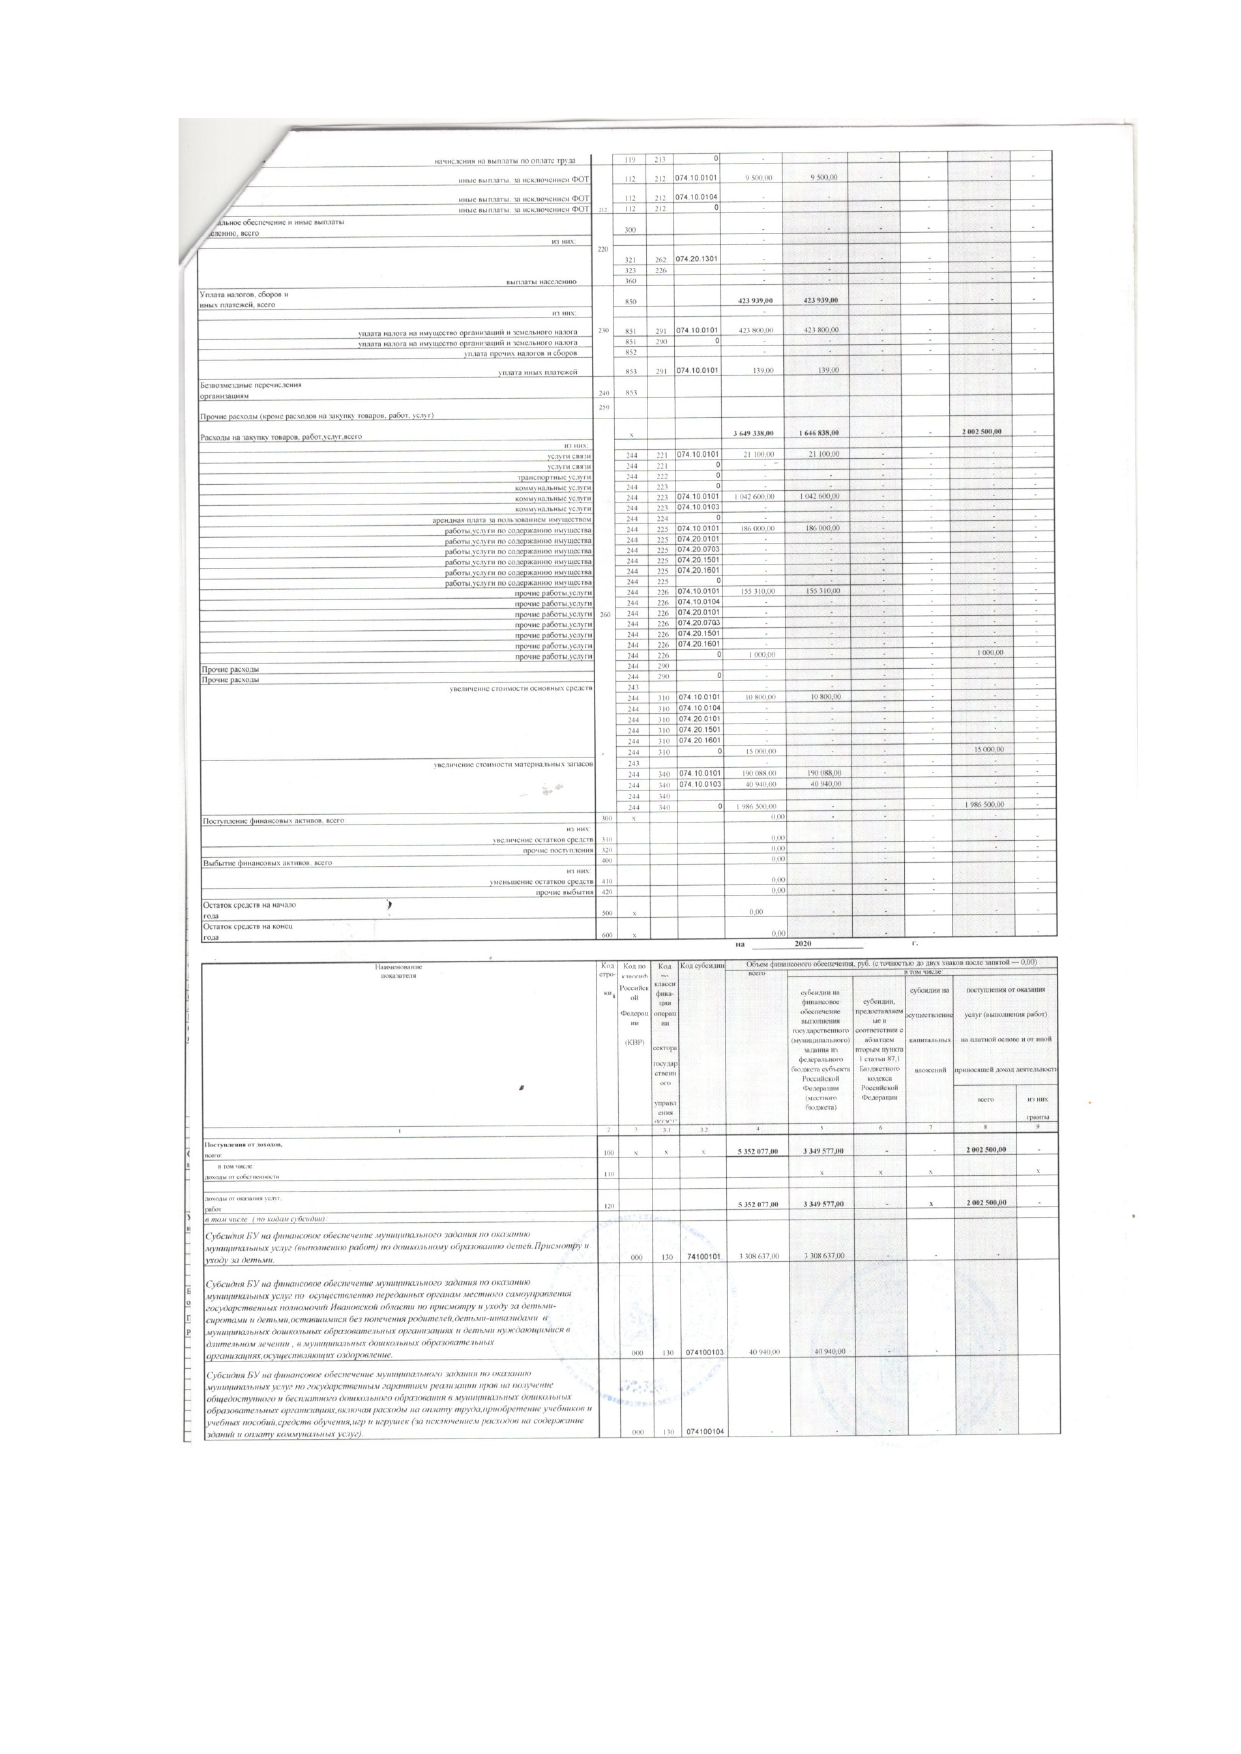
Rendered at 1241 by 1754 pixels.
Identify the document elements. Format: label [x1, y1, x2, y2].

picture [178, 118, 1152, 1458]
